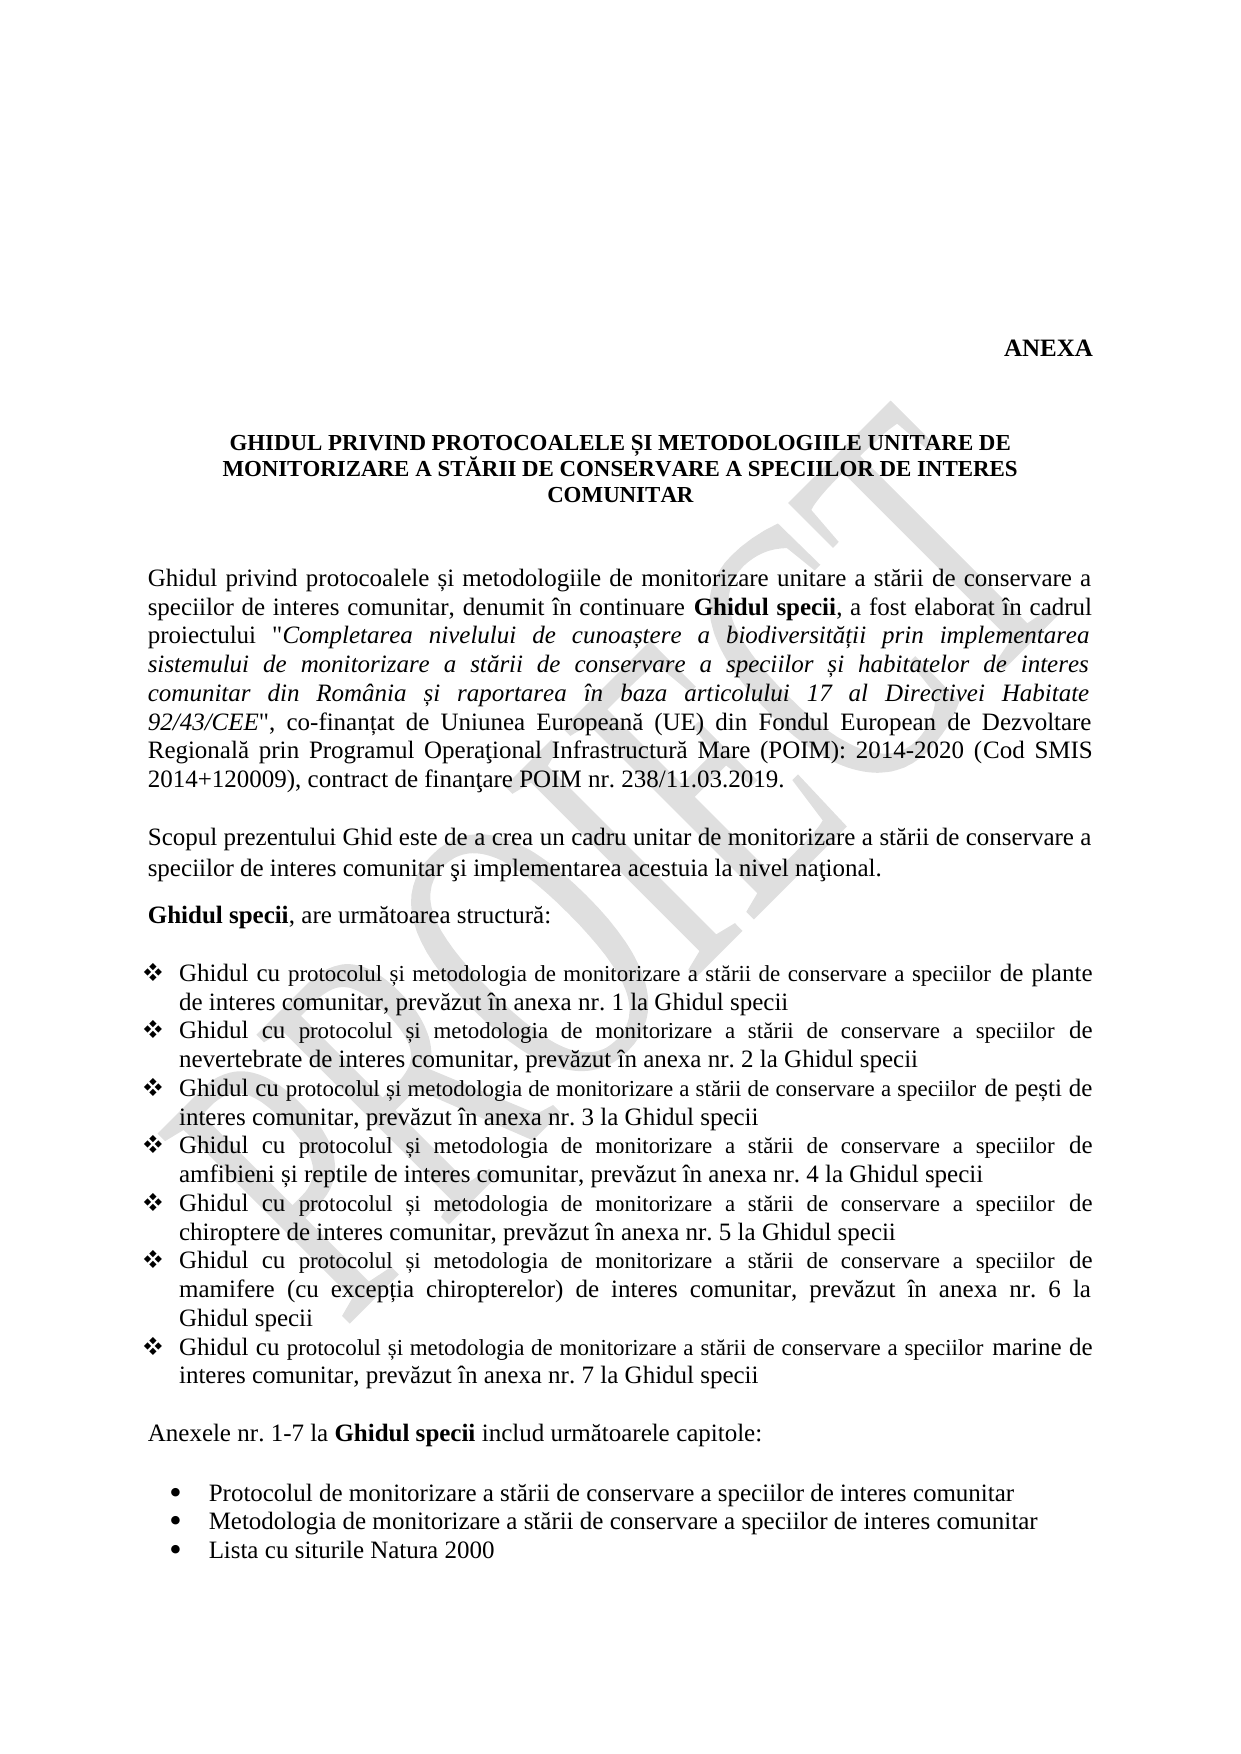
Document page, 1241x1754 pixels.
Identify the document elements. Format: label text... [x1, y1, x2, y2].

list Metodologia de monitorizare a stării de conservare a speciilor de interes comunitar [171, 1506, 1093, 1535]
text Anexele nr. 1-7 la Ghidul specii includ următoarele capitole: [148, 1418, 1093, 1447]
list Ghidul cu protocolul și metodologia de monitorizare a stării de conservare a speciilor de mamifere (cu excepția chiropterelor) de interes comunitar, prevăzut în anexa nr. 6 la Ghidul specii [142, 1245, 1093, 1332]
list Ghidul cu protocolul și metodologia de monitorizare a stării de conservare a speciilor de plante de interes comunitar, prevăzut în anexa nr. 1 la Ghidul specii [142, 958, 1093, 1015]
text ANEXA [148, 333, 1093, 362]
list Ghidul cu protocolul și metodologia de monitorizare a stării de conservare a speciilor de pești de interes comunitar, prevăzut în anexa nr. 3 la Ghidul specii [142, 1073, 1093, 1130]
list Ghidul cu protocolul și metodologia de monitorizare a stării de conservare a speciilor de amfibieni și reptile de interes comunitar, prevăzut în anexa nr. 4 la Ghidul specii [142, 1130, 1093, 1188]
list Protocolul de monitorizare a stării de conservare a speciilor de interes comunitar [171, 1478, 1093, 1506]
list Lista cu siturile Natura 2000 [171, 1535, 1093, 1564]
list Ghidul cu protocolul și metodologia de monitorizare a stării de conservare a speciilor de nevertebrate de interes comunitar, prevăzut în anexa nr. 2 la Ghidul specii [142, 1015, 1093, 1073]
text Scopul prezentului Ghid este de a crea un cadru unitar de monitorizare a stării de conservare a speciilor de interes comunitar şi implementarea acestuia la nivel naţional. [148, 822, 1093, 881]
text Ghidul specii, are următoarea structură: [148, 900, 1093, 929]
list Ghidul cu protocolul și metodologia de monitorizare a stării de conservare a speciilor de chiroptere de interes comunitar, prevăzut în anexa nr. 5 la Ghidul specii [142, 1188, 1093, 1245]
list Ghidul cu protocolul și metodologia de monitorizare a stării de conservare a speciilor marine de interes comunitar, prevăzut în anexa nr. 7 la Ghidul specii [142, 1332, 1093, 1389]
text GHIDUL PRIVIND PROTOCOALELE ȘI METODOLOGIILE UNITARE DE MONITORIZARE A STĂRII DE CONSERVARE A SPECIILOR DE INTERES COMUNITAR [148, 429, 1093, 508]
text Ghidul privind protocoalele și metodologiile de monitorizare unitare a stării de conservare a speciilor de interes comunitar, denumit în continuare Ghidul specii, a fost elaborat în cadrul proiectului "Completarea nivelului de cunoaștere a biodiversității prin implementarea sistemului de monitorizare a stării de conservare a speciilor și habitatelor de interes comunitar din România și raportarea în baza articolului 17 al Directivei Habitate 92/43/CEE", co-finanțat de Uniunea Europeană (UE) din Fondul European de Dezvoltare Regională prin Programul Operaţional Infrastructură Mare (POIM): 2014-2020 (Cod SMIS 2014+120009), contract de finanţare POIM nr. 238/11.03.2019. [148, 563, 1093, 793]
